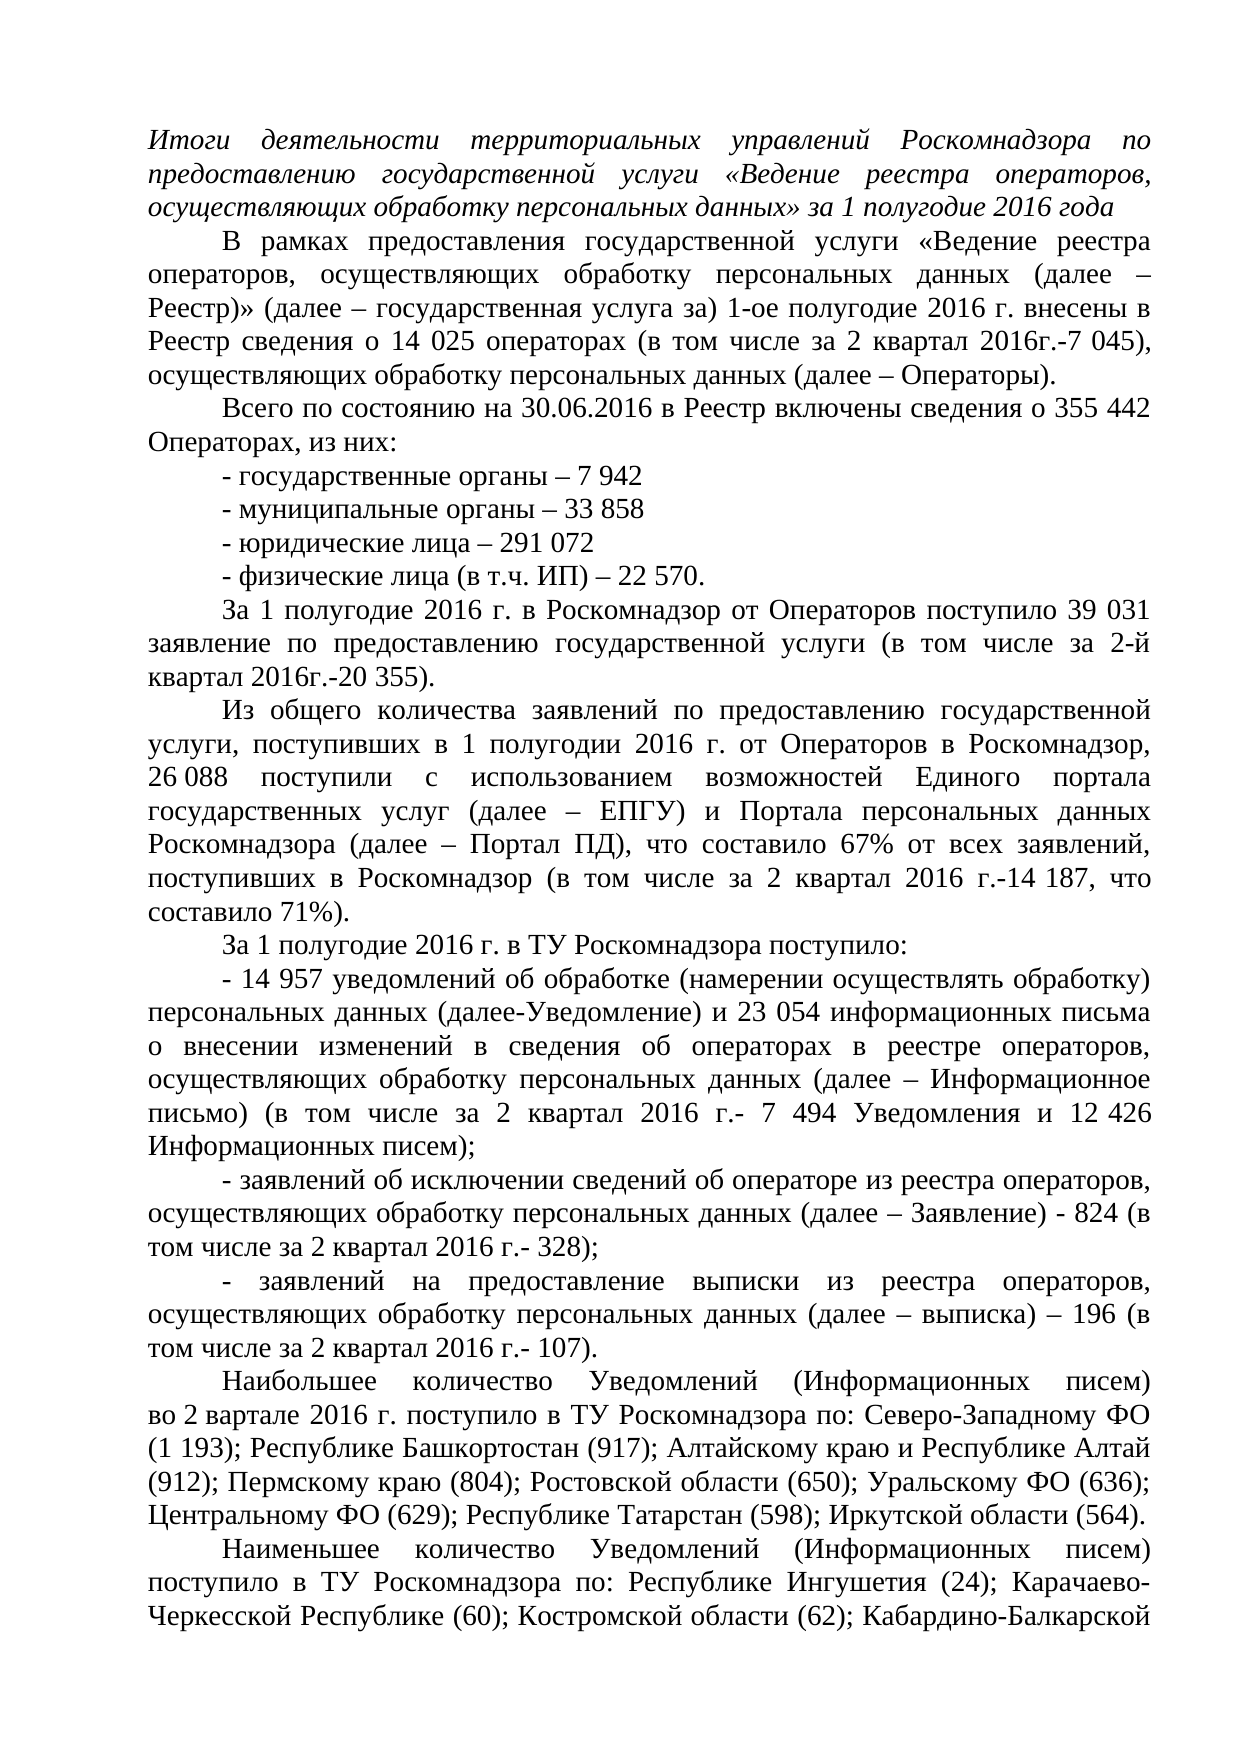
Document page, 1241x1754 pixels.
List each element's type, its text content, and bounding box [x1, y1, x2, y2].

text За 1 полугодие 2016 г. в Роскомнадзор от Операторов поступило 39 031 заявление по предоставлению государственной услуги (в том числе за 2-й квартал 2016г.-20 355). [148, 592, 1152, 692]
text - физические лица (в т.ч. ИП) – 22 570. [148, 558, 1152, 592]
text Наибольшее количество Уведомлений (Информационных писем) во 2 вартале 2016 г. поступило в ТУ Роскомнадзора по: Северо-Западному ФО (1 193); Республике Башкортостан (917); Алтайскому краю и Республике Алтай (912); Пермскому краю (804); Ростовской области (650); Уральскому ФО (636); Центральному ФО (629); Республике Татарстан (598); Иркутской области (564). [148, 1363, 1152, 1531]
text - государственные органы – 7 942 [148, 458, 1152, 491]
text - заявлений об исключении сведений об операторе из реестра операторов, осуществляющих обработку персональных данных (далее – Заявление) - 824 (в том числе за 2 квартал 2016 г.- 328); [148, 1162, 1152, 1263]
text За 1 полугодие 2016 г. в ТУ Роскомнадзора поступило: [148, 927, 1152, 961]
text Из общего количества заявлений по предоставлению государственной услуги, поступивших в 1 полугодии 2016 г. от Операторов в Роскомнадзор, 26 088 поступили с использованием возможностей Единого портала государственных услуг (далее – ЕПГУ) и Портала персональных данных Роскомнадзора (далее – Портал ПД), что составило 67% от всех заявлений, поступивших в Роскомнадзор (в том числе за 2 квартал 2016 г.-14 187, что составило 71%). [148, 692, 1152, 927]
subtitle Итоги деятельности территориальных управлений Роскомнадзора по предоставлению государственной услуги «Ведение реестра операторов, осуществляющих обработку персональных данных» за 1 полугодие 2016 года [148, 122, 1152, 223]
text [148, 1531, 1152, 1632]
text - муниципальные органы – 33 858 [148, 491, 1152, 525]
text Всего по состоянию на 30.06.2016 в Реестр включены сведения о 355 442 Операторах, из них: [148, 391, 1152, 458]
text - заявлений на предоставление выписки из реестра операторов, осуществляющих обработку персональных данных (далее – выписка) – 196 (в том числе за 2 квартал 2016 г.- 107). [148, 1263, 1152, 1363]
text В рамках предоставления государственной услуги «Ведение реестра операторов, осуществляющих обработку персональных данных (далее – Реестр)» (далее – государственная услуга за) 1-ое полугодие 2016 г. внесены в Реестр сведения о 14 025 операторах (в том числе за 2 квартал 2016г.-7 045), осуществляющих обработку персональных данных (далее – Операторы). [148, 223, 1152, 391]
text - юридические лица – 291 072 [148, 525, 1152, 558]
text - 14 957 уведомлений об обработке (намерении осуществлять обработку) персональных данных (далее-Уведомление) и 23 054 информационных письма о внесении изменений в сведения об операторах в реестре операторов, осуществляющих обработку персональных данных (далее – Информационное письмо) (в том числе за 2 квартал 2016 г.- 7 494 Уведомления и 12 426 Информационных писем); [148, 961, 1152, 1162]
